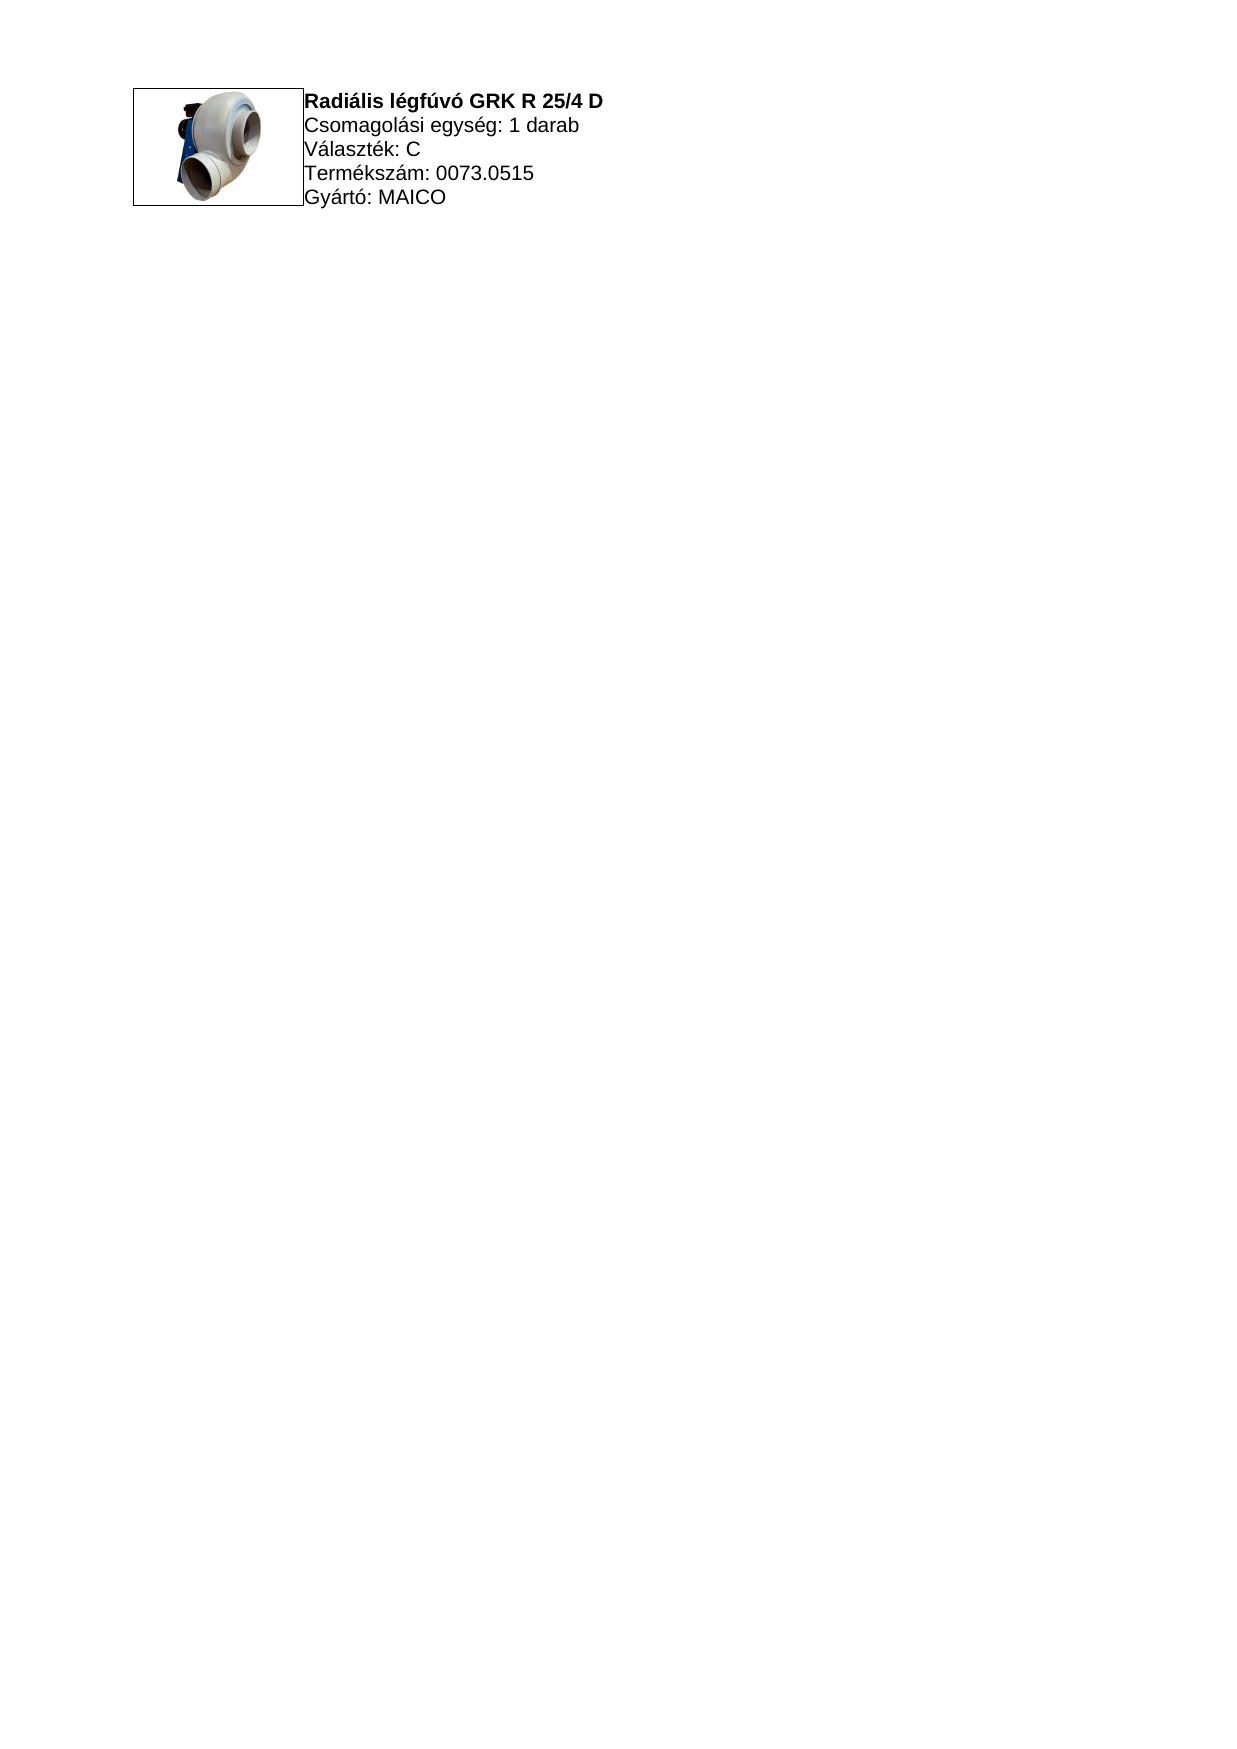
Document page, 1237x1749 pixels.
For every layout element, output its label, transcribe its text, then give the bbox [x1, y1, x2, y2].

text Radiális légfúvó GRK R 25/4 DCsomagolási egység: 1 darabVálaszték: C Termékszám: 0073.0515Gyártó: MAICO [133, 89, 1148, 208]
picture [134, 89, 303, 205]
